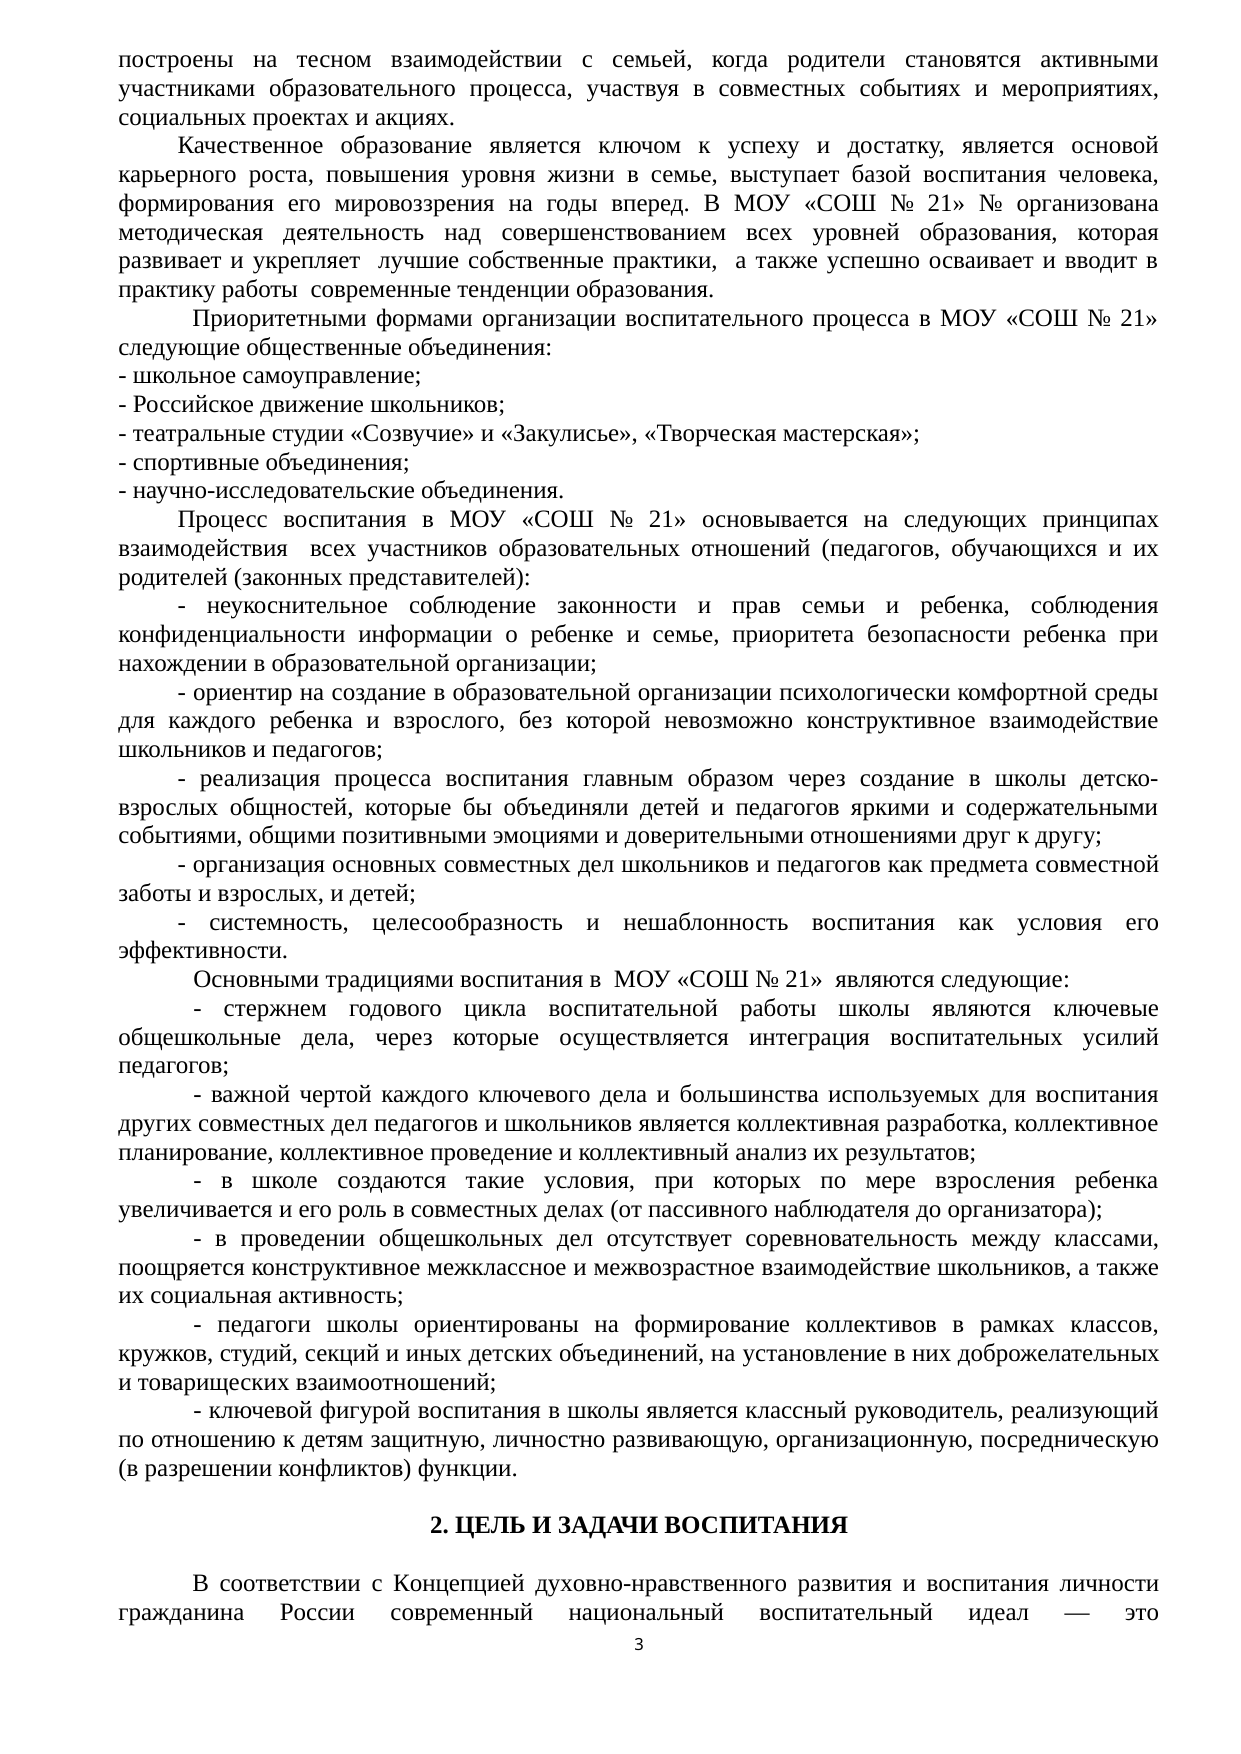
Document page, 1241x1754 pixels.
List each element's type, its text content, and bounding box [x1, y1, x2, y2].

text Основными традициями воспитания в МОУ «СОШ № 21» являются следующие: [118, 964, 1160, 993]
text Процесс воспитания в МОУ «СОШ № 21» основывается на следующих принципах взаимодействия всех участников образовательных отношений (педагогов, обучающихся и их родителей (законных представителей): [118, 504, 1160, 591]
text - педагоги школы ориентированы на формирование коллективов в рамках классов, кружков, студий, секций и иных детских объединений, на установление в них доброжелательных и товарищеских взаимоотношений; [118, 1309, 1160, 1396]
text - в проведении общешкольных дел отсутствует соревновательность между классами, поощряется конструктивное межклассное и межвозрастное взаимодействие школьников, а также их социальная активность; [118, 1223, 1160, 1309]
text Приоритетными формами организации воспитательного процесса в МОУ «СОШ № 21» следующие общественные объединения: [118, 303, 1160, 361]
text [118, 1568, 1160, 1626]
text - театральные студии «Созвучие» и «Закулисье», «Творческая мастерская»; [118, 418, 1160, 447]
text - важной чертой каждого ключевого дела и большинства используемых для воспитания других совместных дел педагогов и школьников является коллективная разработка, коллективное планирование, коллективное проведение и коллективный анализ их результатов; [118, 1079, 1160, 1166]
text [118, 44, 1160, 131]
text Качественное образование является ключом к успеху и достатку, является основой карьерного роста, повышения уровня жизни в семье, выступает базой воспитания человека, формирования его мировоззрения на годы вперед. В МОУ «СОШ № 21» № организована методическая деятельность над совершенствованием всех уровней образования, которая развивает и укрепляет лучшие собственные практики, а также успешно осваивает и вводит в практику работы современные тенденции образования. [118, 131, 1160, 303]
text - неукоснительное соблюдение законности и прав семьи и ребенка, соблюдения конфиденциальности информации о ребенке и семье, приоритета безопасности ребенка при нахождении в образовательной организации; [118, 591, 1160, 677]
text - системность, целесообразность и нешаблонность воспитания как условия его эффективности. [118, 907, 1160, 964]
text - ориентир на создание в образовательной организации психологически комфортной среды для каждого ребенка и взрослого, без которой невозможно конструктивное взаимодействие школьников и педагогов; [118, 677, 1160, 763]
text - стержнем годового цикла воспитательной работы школы являются ключевые общешкольные дела, через которые осуществляется интеграция воспитательных усилий педагогов; [118, 993, 1160, 1079]
text - ключевой фигурой воспитания в школы является классный руководитель, реализующий по отношению к детям защитную, личностно развивающую, организационную, посредническую (в разрешении конфликтов) функции. [118, 1396, 1160, 1482]
text - Российское движение школьников; [118, 389, 1160, 418]
text - научно-исследовательские объединения. [118, 476, 1160, 504]
text - школьное самоуправление; [118, 361, 1160, 389]
text - реализация процесса воспитания главным образом через создание в школы детско-взрослых общностей, которые бы объединяли детей и педагогов яркими и содержательными событиями, общими позитивными эмоциями и доверительными отношениями друг к другу; [118, 763, 1160, 849]
text - в школе создаются такие условия, при которых по мере взросления ребенка увеличивается и его роль в совместных делах (от пассивного наблюдателя до организатора); [118, 1166, 1160, 1223]
text - организация основных совместных дел школьников и педагогов как предмета совместной заботы и взрослых, и детей; [118, 849, 1160, 907]
text 2. ЦЕЛЬ И ЗАДАЧИ ВОСПИТАНИЯ [118, 1511, 1160, 1539]
text - спортивные объединения; [118, 447, 1160, 476]
